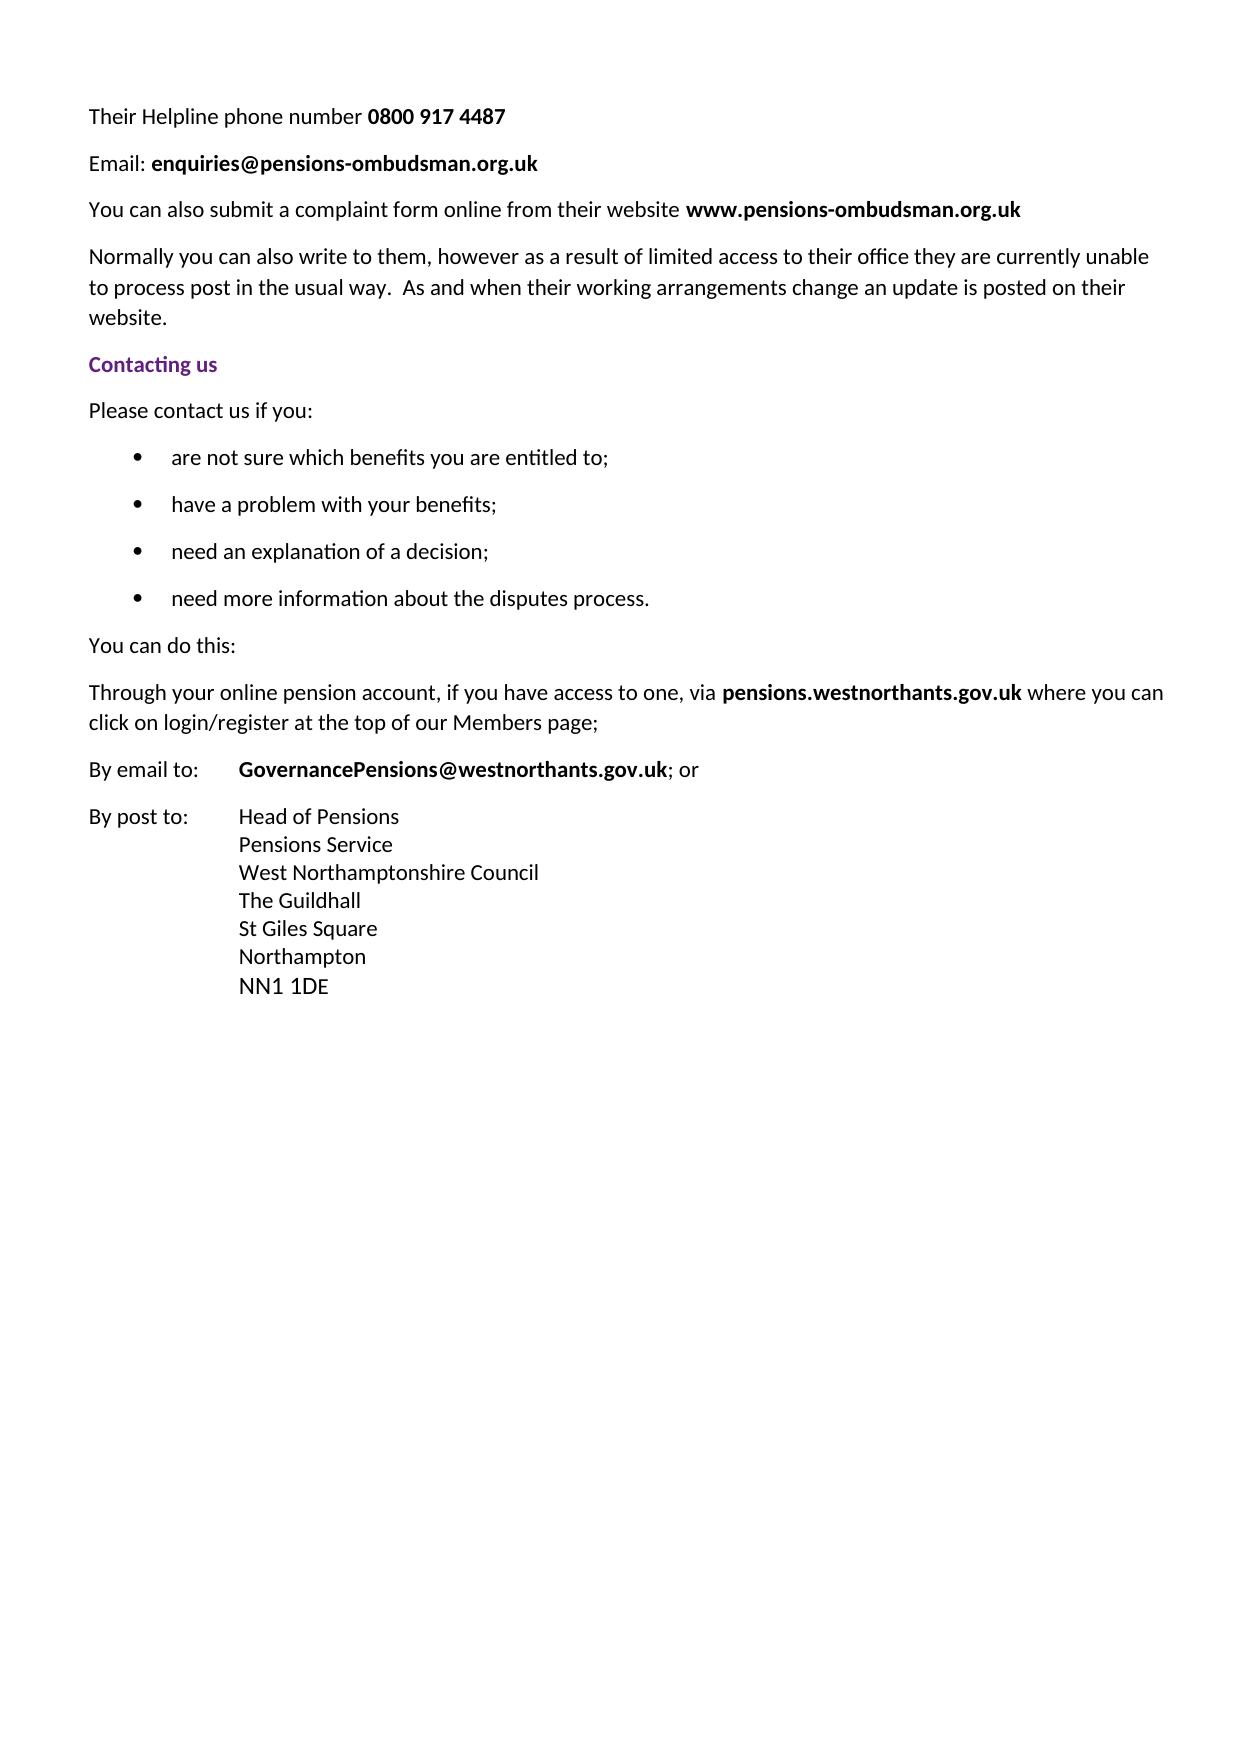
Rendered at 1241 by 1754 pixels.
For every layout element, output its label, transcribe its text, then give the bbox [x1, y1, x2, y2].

text You can also submit a complaint form online from their website www.pensions-ombudsman.org.uk [89, 196, 1166, 224]
text By post to: Head of Pensions [89, 802, 1166, 830]
text West Northamptonshire Council [164, 858, 1166, 886]
text Their Helpline phone number 0800 917 4487 [89, 102, 1166, 130]
text You can do this: [89, 631, 1166, 659]
text The Guildhall [164, 886, 1166, 914]
text By email to: GovernancePensions@westnorthants.gov.uk; or [89, 755, 1166, 783]
list are not sure which benefits you are entitled to; [133, 443, 1166, 472]
list need an explanation of a decision; [133, 537, 1166, 565]
text Please contact us if you: [89, 397, 1166, 425]
text Normally you can also write to them, however as a result of limited access to their office they are currently unable to process post in the usual way. As and when their working arrangements change an update is posted on their website. [89, 242, 1166, 331]
list have a problem with your benefits; [133, 490, 1166, 518]
text NN1 1DE [164, 970, 1166, 1001]
text Email: enquiries@pensions-ombudsman.org.uk [89, 149, 1166, 177]
text Through your online pension account, if you have access to one, via pensions.westnorthants.gov.uk where you can click on login/register at the top of our Members page; [89, 678, 1166, 736]
list need more information about the disputes process. [133, 584, 1166, 612]
text Northampton [164, 942, 1166, 970]
text Contacting us [89, 350, 1166, 378]
text St Giles Square [164, 914, 1166, 942]
text Pensions Service [164, 830, 1166, 858]
